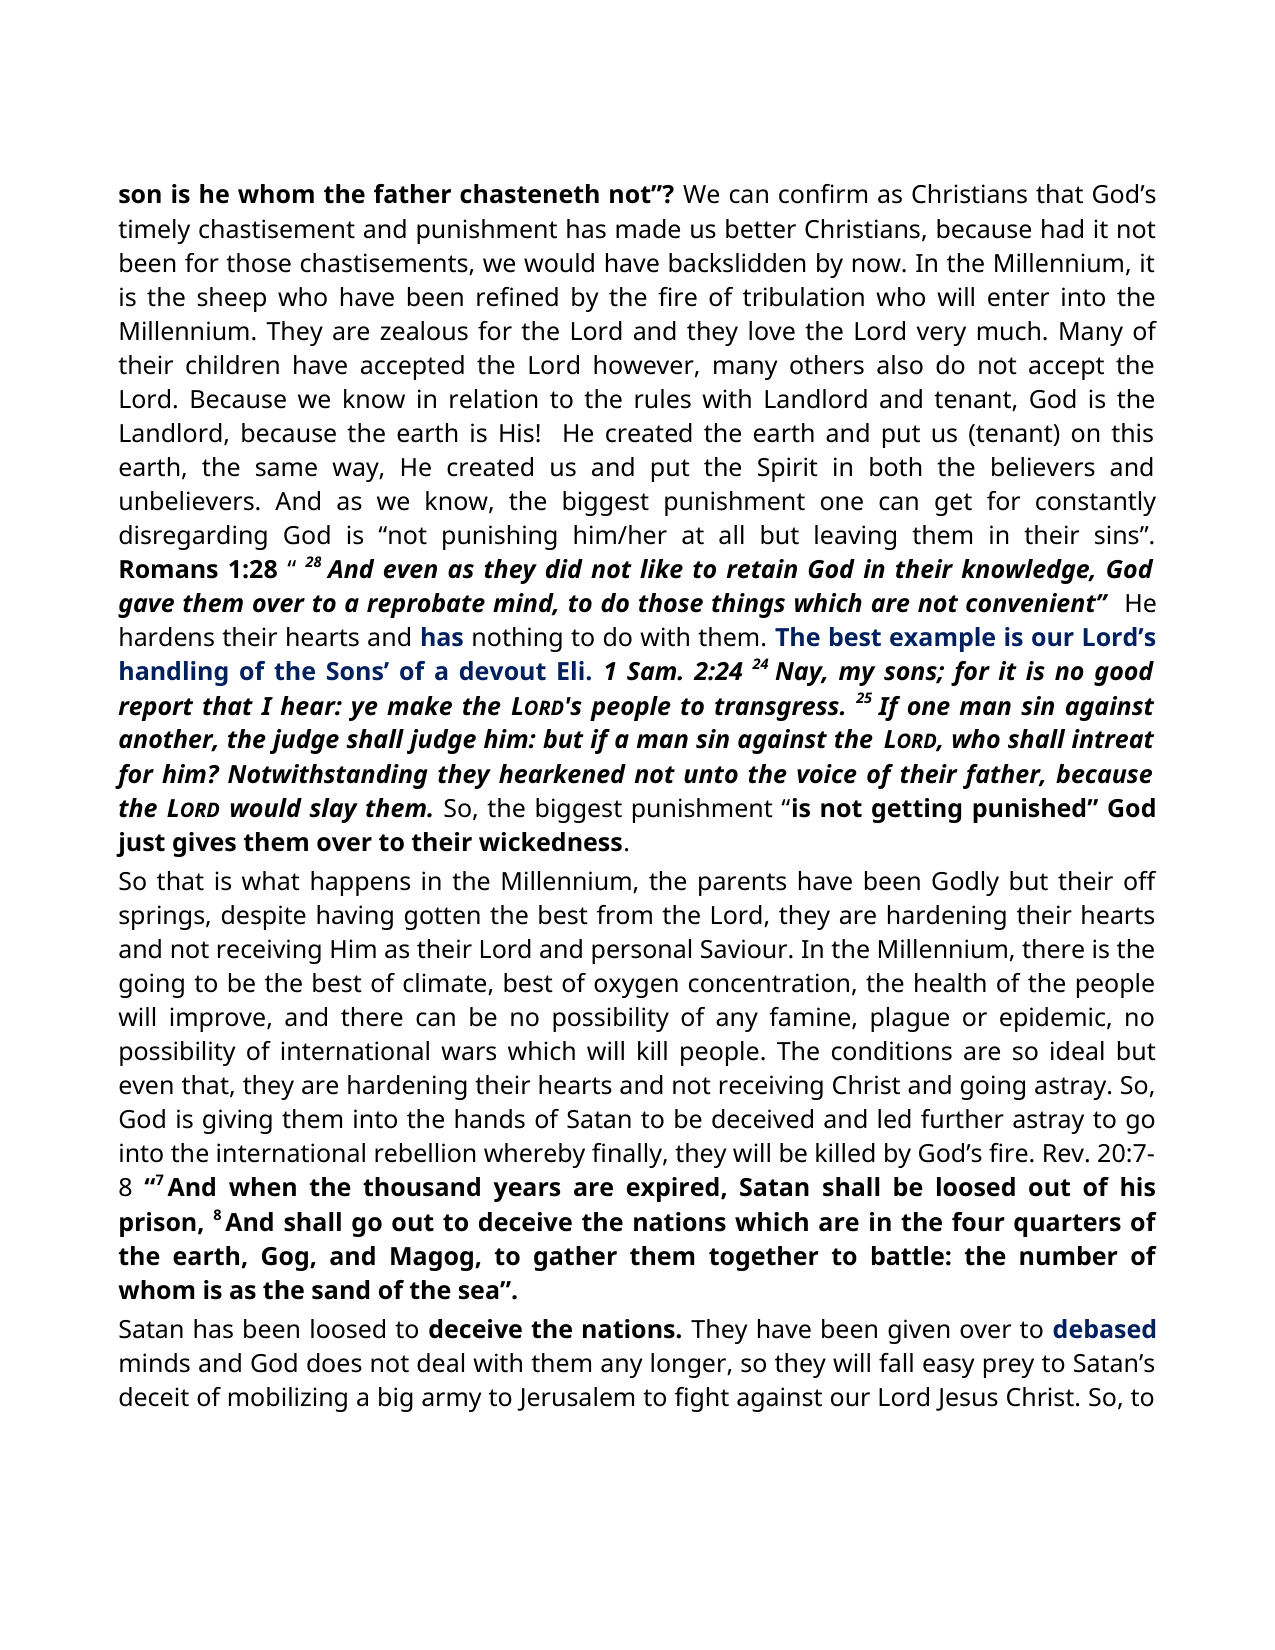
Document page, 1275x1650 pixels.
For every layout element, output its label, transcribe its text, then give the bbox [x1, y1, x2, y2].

text So that is what happens in the Millennium, the parents have been Godly but their off springs, despite having gotten the best from the Lord, they are hardening their hearts and not receiving Him as their Lord and personal Saviour. In the Millennium, there is the going to be the best of climate, best of oxygen concentration, the health of the people will improve, and there can be no possibility of any famine, plague or epidemic, no possibility of international wars which will kill people. The conditions are so ideal but even that, they are hardening their hearts and not receiving Christ and going astray. So, God is giving them into the hands of Satan to be deceived and led further astray to go into the international rebellion whereby finally, they will be killed by God’s fire. Rev. 20:7-8 “7 And when the thousand years are expired, Satan shall be loosed out of his prison, 8 And shall go out to deceive the nations which are in the four quarters of the earth, Gog, and Magog, to gather them together to battle: the number of whom is as the sand of the sea”. [118, 863, 1157, 1306]
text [118, 1311, 1157, 1414]
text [118, 177, 1157, 858]
